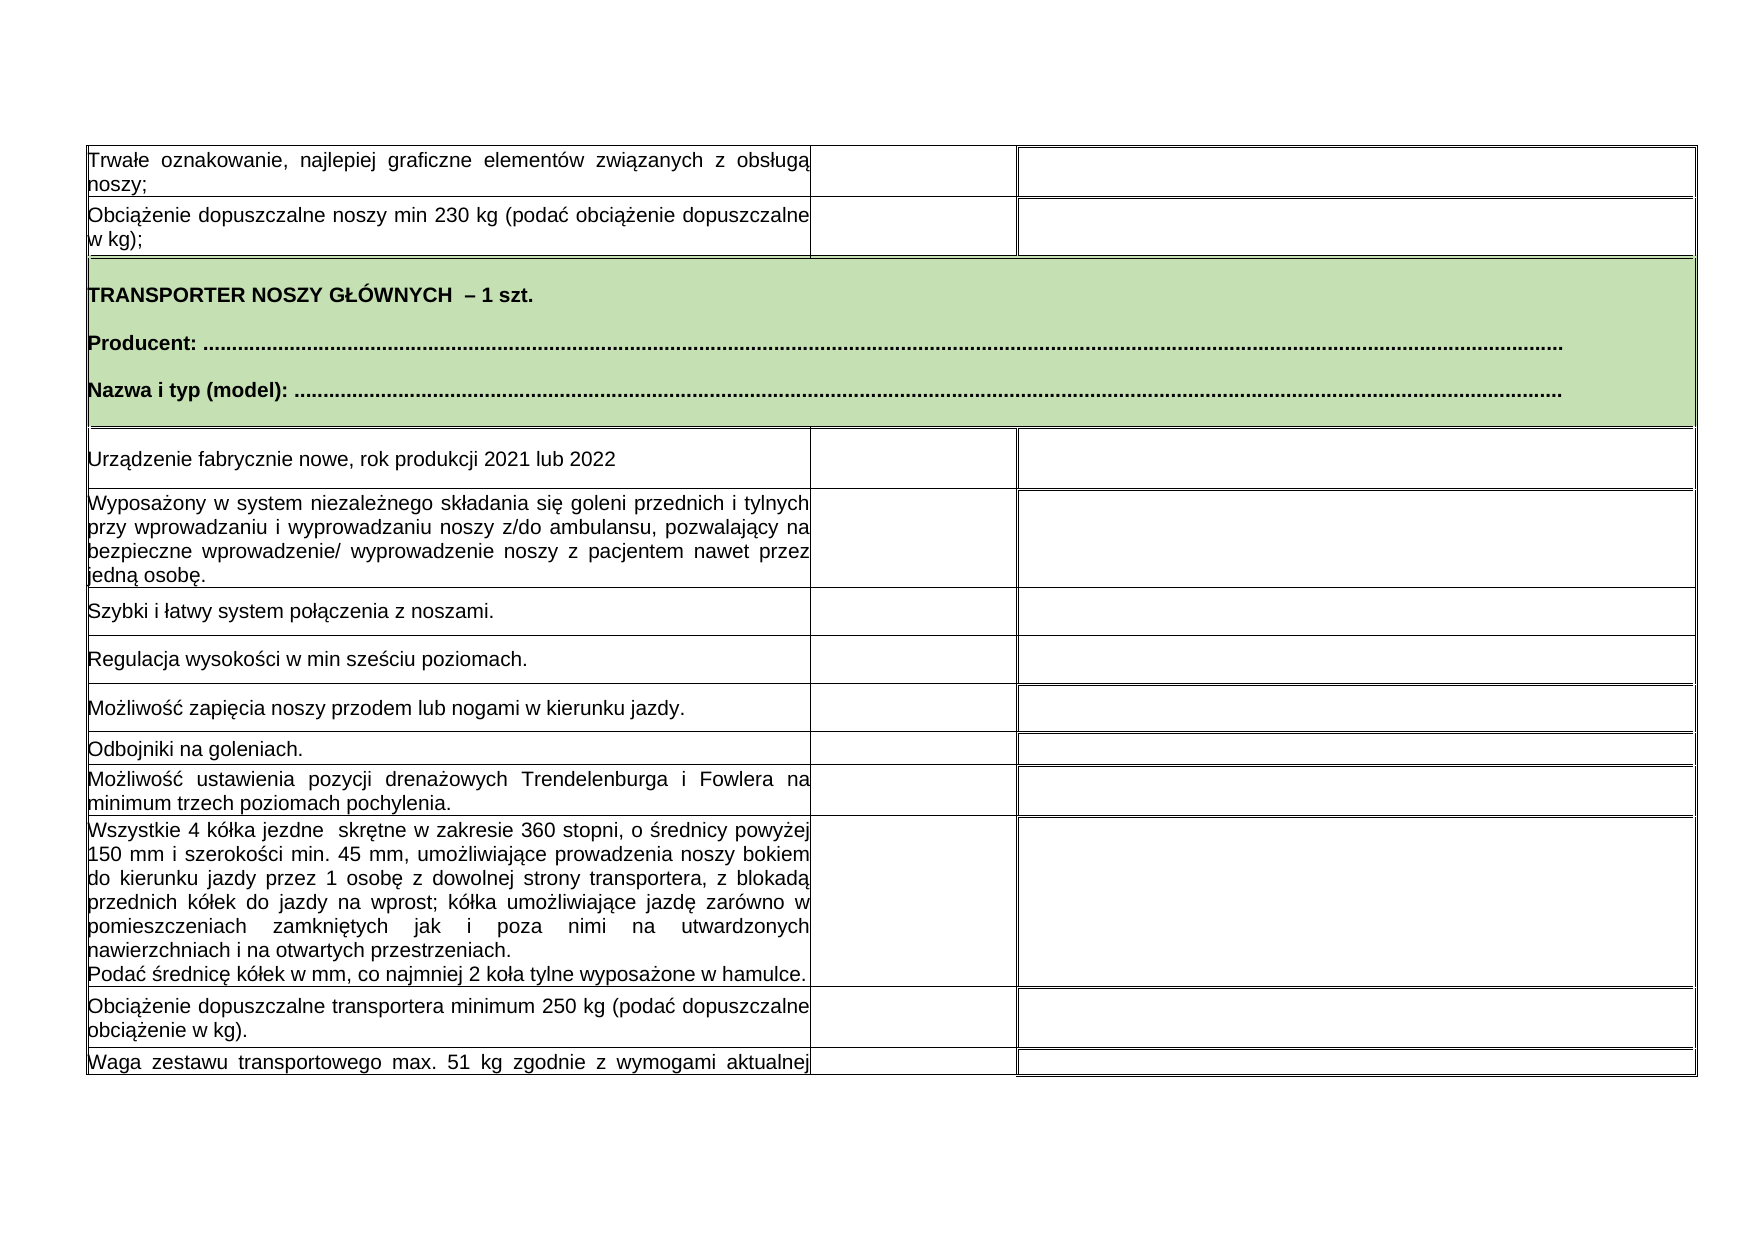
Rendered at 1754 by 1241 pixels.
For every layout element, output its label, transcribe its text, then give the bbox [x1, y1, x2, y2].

table_cell Obciążenie dopuszczalne noszy min (podać obciążenie dopuszczalne w kg); [89, 197, 810, 255]
table_cell Regulacja wysokości w min sześciu poziomach. [89, 636, 810, 683]
table_cell [811, 588, 1016, 635]
table_cell [1017, 426, 1697, 488]
table_cell Możliwość ustawienia pozycji drenażowych Trendelenburga i Fowlera na minimum trzech poziomach pochylenia. [89, 765, 810, 815]
table_cell [1017, 1047, 1697, 1074]
table_cell [811, 429, 1016, 488]
table_cell Urządzenie fabrycznie nowe, rok produkcji 2021 lub 2022 [87, 426, 810, 488]
table_cell [1017, 815, 1697, 986]
table_cell Wszystkie 4 kółka jezdne skrętne w zakresie 360 stopni, o średnicy powyżej i szerokości min. 45 mm, umożliwiające prowadzenia noszy bokiem do kierunku jazdy przez 1 osobę z dowolnej strony transportera, z blokadą przednich kółek do jazdy na wprost; kółka umożliwiające jazdę zarówno w pomieszczeniach zamkniętych jak i poza nimi na utwardzonych nawierzchniach i na otwartych przestrzeniach. Podać średnicę kółek w mm, co najmniej 2 koła tylne wyposażone w hamulce. [89, 816, 810, 986]
table_cell [811, 684, 1016, 731]
table_cell Trwałe oznakowanie, najlepiej graficzne elementów związanych z obsługą noszy; [89, 146, 810, 196]
table_cell Odbojniki na goleniach. [89, 732, 810, 764]
table_cell [1017, 196, 1697, 255]
table_cell [811, 816, 1016, 986]
table_cell [811, 732, 1016, 764]
table_cell [1017, 488, 1697, 587]
table_cell [1019, 588, 1695, 635]
table_cell TRANSPORTER NOSZY GŁÓWNYCH – 1 szt. Producent: ............................................................................................................................................................................................................................................ Nazwa i typ (model): ............................................................................................................................................................................................................................ [87, 255, 1697, 426]
table_cell [811, 636, 1016, 683]
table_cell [89, 1048, 810, 1074]
table_cell [811, 489, 1016, 587]
table_cell Wyposażony w system niezależnego składania się goleni przednich i tylnych przy wprowadzaniu i wyprowadzaniu noszy z/do ambulansu, pozwalający na bezpieczne wprowadzenie/ wyprowadzenie noszy z pacjentem nawet przez jedną osobę. [89, 489, 810, 587]
table_cell [1019, 636, 1695, 683]
table_cell [811, 987, 1016, 1047]
table_cell [1019, 731, 1695, 764]
table_cell [1017, 986, 1697, 1047]
table_cell [811, 1048, 1016, 1074]
table_cell [811, 146, 1016, 196]
table_cell [1017, 764, 1697, 815]
table_cell Możliwość zapięcia noszy przodem lub nogami w kierunku jazdy. [89, 684, 810, 731]
table_cell [1019, 148, 1695, 196]
table_cell Obciążenie dopuszczalne transportera minimum (podać dopuszczalne obciążenie w kg). [89, 987, 810, 1047]
table_cell [811, 197, 1016, 255]
table_cell Szybki i łatwy system połączenia z noszami. [89, 588, 810, 635]
table_cell [811, 765, 1016, 815]
table_cell [1019, 683, 1695, 731]
